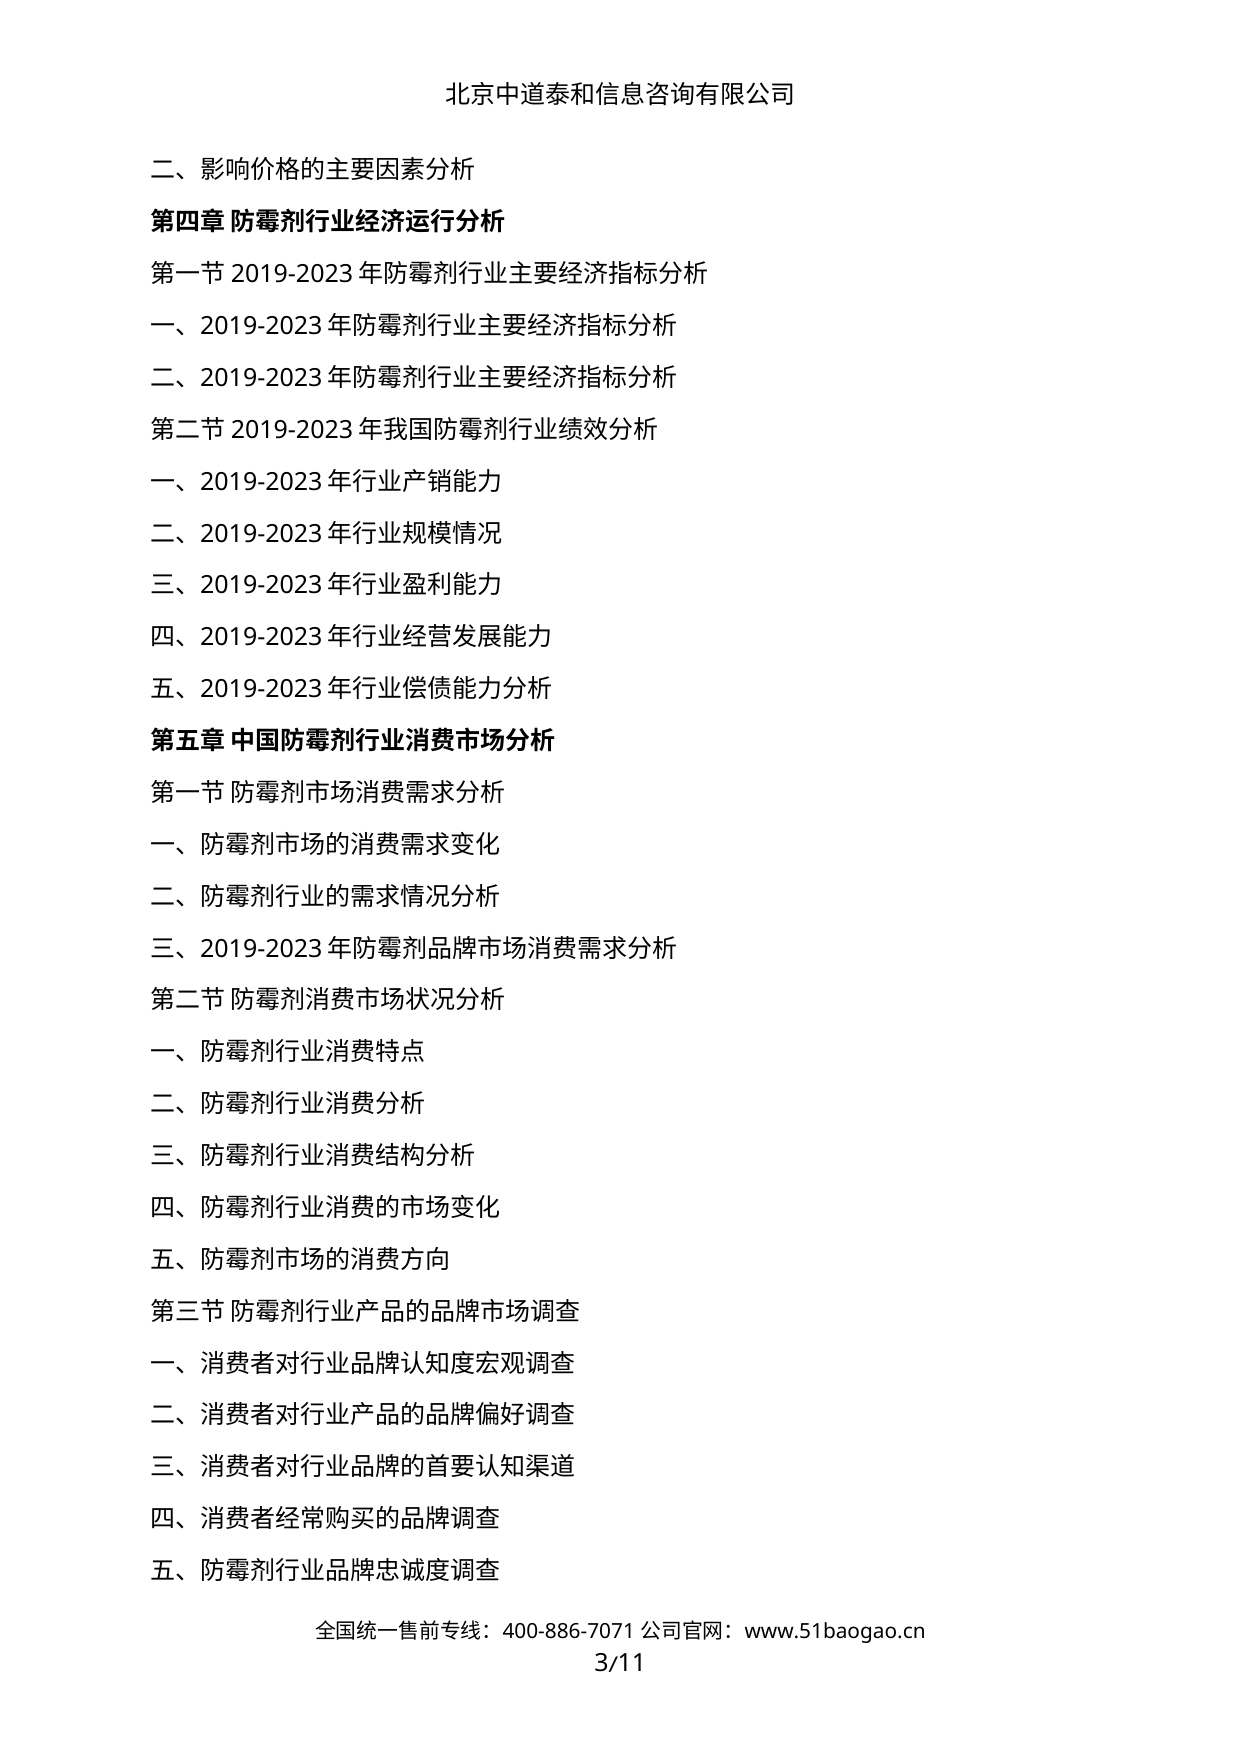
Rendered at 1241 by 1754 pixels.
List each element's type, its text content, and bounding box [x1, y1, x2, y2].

text 第三节 防霉剂行业产品的品牌市场调查 [150, 1291, 1090, 1327]
text 四、防霉剂行业消费的市场变化 [150, 1187, 1090, 1224]
text 四、2019-2023年行业经营发展能力 [150, 617, 1090, 653]
text 二、防霉剂行业消费分析 [150, 1084, 1090, 1120]
text 四、消费者经常购买的品牌调查 [150, 1499, 1090, 1535]
text 二、防霉剂行业的需求情况分析 [150, 876, 1090, 912]
text 三、2019-2023年行业盈利能力 [150, 565, 1090, 601]
text 二、消费者对行业产品的品牌偏好调查 [150, 1395, 1090, 1431]
text 二、2019-2023年防霉剂行业主要经济指标分析 [150, 357, 1090, 394]
text 三、2019-2023年防霉剂品牌市场消费需求分析 [150, 928, 1090, 964]
text 第一节 防霉剂市场消费需求分析 [150, 772, 1090, 809]
text 一、2019-2023年行业产销能力 [150, 461, 1090, 497]
text 二、影响价格的主要因素分析 [150, 150, 1090, 186]
text 第二节 2019-2023年我国防霉剂行业绩效分析 [150, 409, 1090, 446]
text 二、2019-2023年行业规模情况 [150, 513, 1090, 549]
text 一、2019-2023年防霉剂行业主要经济指标分析 [150, 306, 1090, 342]
text 三、防霉剂行业消费结构分析 [150, 1136, 1090, 1172]
text 一、防霉剂行业消费特点 [150, 1032, 1090, 1068]
text 五、防霉剂行业品牌忠诚度调查 [150, 1551, 1090, 1587]
text 一、消费者对行业品牌认知度宏观调查 [150, 1343, 1090, 1379]
text 五、防霉剂市场的消费方向 [150, 1239, 1090, 1276]
text 五、2019-2023年行业偿债能力分析 [150, 669, 1090, 705]
text 一、防霉剂市场的消费需求变化 [150, 824, 1090, 861]
text 第五章 中国防霉剂行业消费市场分析 [150, 721, 1090, 757]
text 第一节 2019-2023年防霉剂行业主要经济指标分析 [150, 254, 1090, 290]
text 三、消费者对行业品牌的首要认知渠道 [150, 1447, 1090, 1483]
text 第二节 防霉剂消费市场状况分析 [150, 980, 1090, 1016]
text 第四章 防霉剂行业经济运行分析 [150, 202, 1090, 238]
